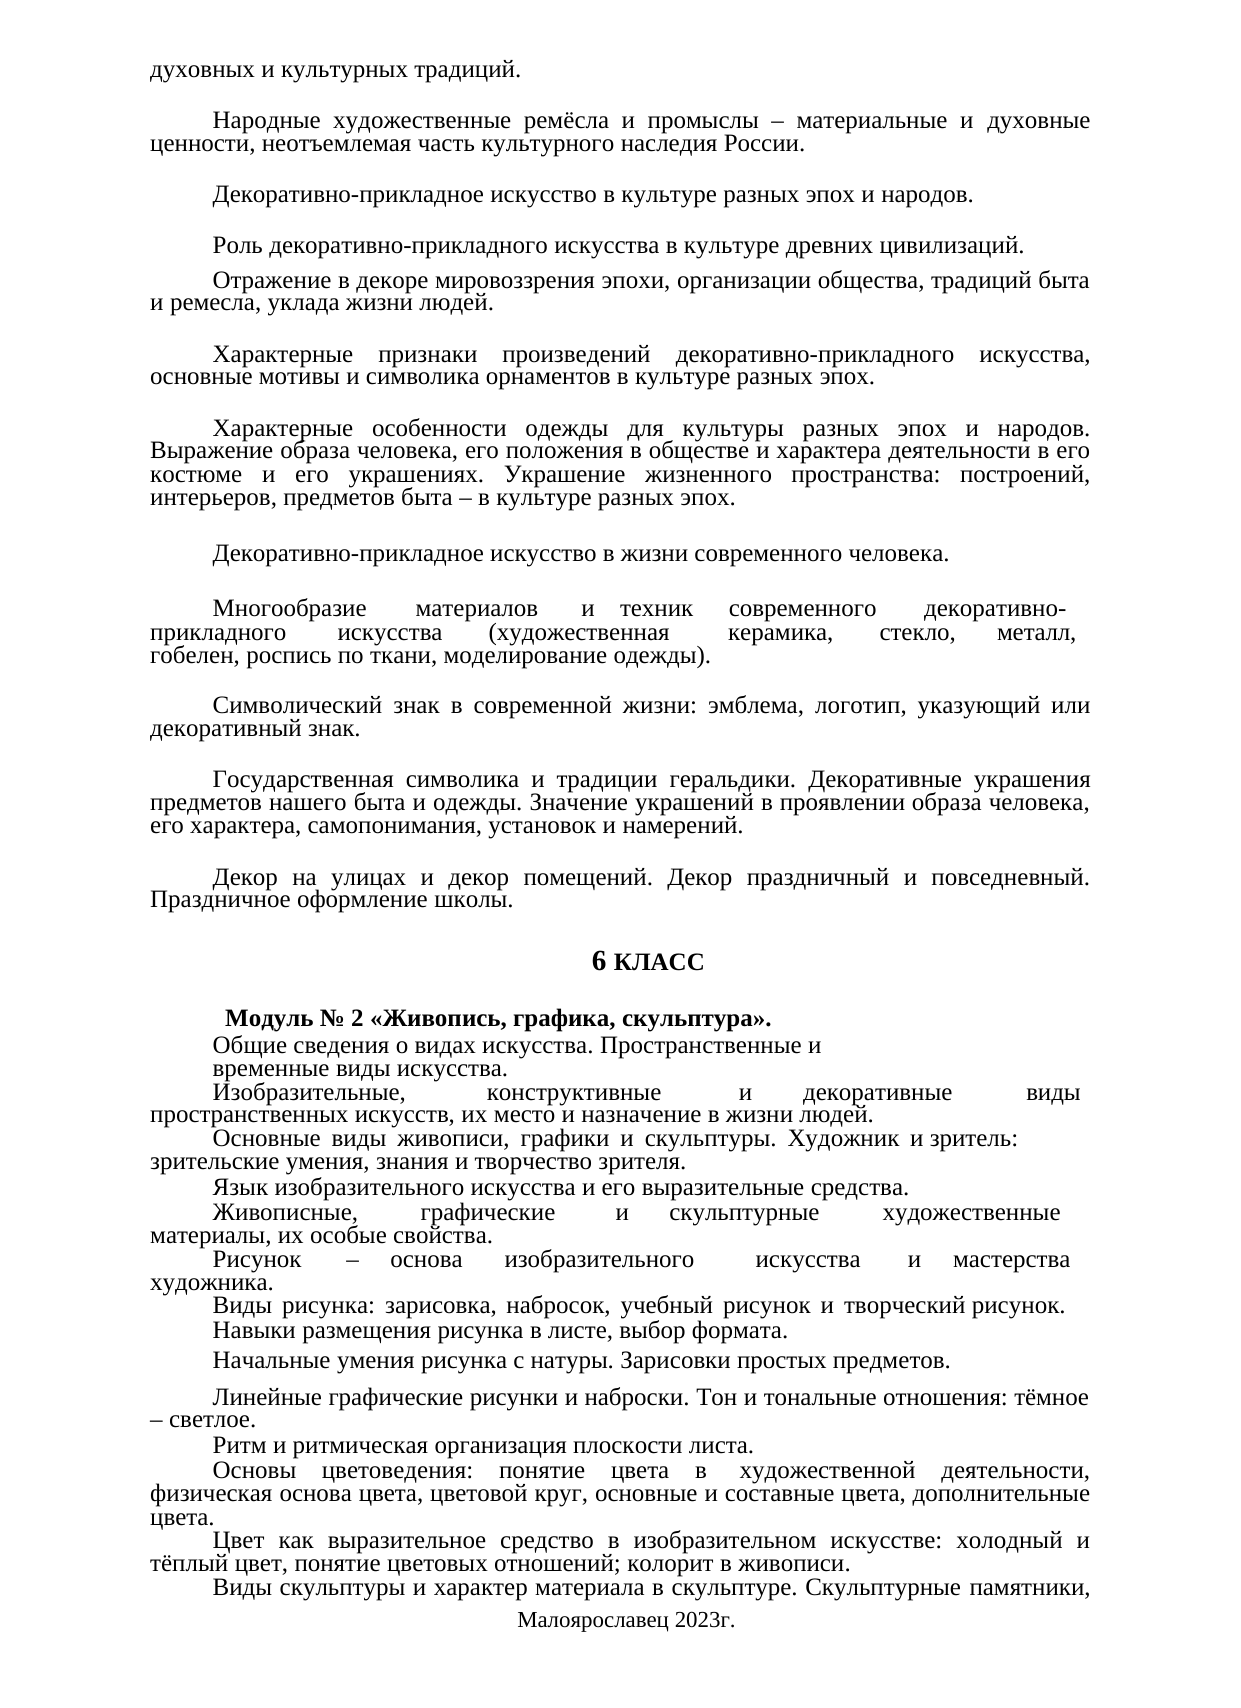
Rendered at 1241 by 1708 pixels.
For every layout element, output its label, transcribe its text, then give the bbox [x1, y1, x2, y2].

text Декоративно-прикладное искусство в жизни современного человека. Многообразие материалов и техник современного декоративно- [212, 512, 1091, 622]
text Линейные графические рисунки и наброски. Тон и тональные отношения: тёмное – светлое. [150, 1386, 1089, 1433]
text Основы цветоведения: понятие цвета в художественной деятельности, физическая основа цвета, цветовой круг, основные и составные цвета, дополнительные цвета. [150, 1460, 1090, 1530]
text Основные виды живописи, графики и скульптуры. Художник и зритель: зрительские умения, знания и творчество зрителя. [150, 1128, 1090, 1175]
text Рисунок – основа изобразительного искусства и мастерства художника. [150, 1249, 1090, 1295]
list КЛАСС [162, 943, 1134, 976]
text Ритм и ритмическая организация плоскости листа. [212, 1433, 1134, 1458]
text Декор на улицах и декор помещений. Декор праздничный и повседневный. Праздничное оформление школы. [150, 866, 1090, 913]
text Навыки размещения рисунка в листе, выбор формата. [212, 1318, 1134, 1344]
text Характерные особенности одежды для культуры разных эпох и народов. Выражение образа человека, его положения в обществе и характера деятельности в его костюме и его украшениях. Украшение жизненного пространства: построений, интерьеров, предметов быта – в культуре разных эпох. [150, 418, 1091, 511]
text Народные художественные ремёсла и промыслы – материальные и духовные ценности, неотъемлемая часть культурного наследия России. [150, 110, 1090, 156]
text Характерные признаки произведений декоративно-прикладного искусства, основные мотивы и символика орнаментов в культуре разных эпох. [150, 343, 1091, 390]
text Цвет как выразительное средство в изобразительном искусстве: холодный и тёплый цвет, понятие цветовых отношений; колорит в живописи. [150, 1530, 1090, 1577]
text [150, 1577, 1091, 1600]
text Виды рисунка: зарисовка, набросок, учебный рисунок и творческий рисунок. [150, 1295, 1090, 1318]
text Язык изобразительного искусства и его выразительные средства. [212, 1175, 1134, 1200]
text Живописные, графические и скульптурные художественные материалы, их особые свойства. [150, 1202, 1091, 1249]
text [150, 59, 1090, 82]
text Государственная символика и традиции геральдики. Декоративные украшения предметов нашего быта и одежды. Значение украшений в проявлении образа человека, его характера, самопонимания, установок и намерений. [150, 769, 1091, 839]
text Роль декоративно-прикладного искусства в культуре древних цивилизаций. [150, 234, 1090, 258]
text Изобразительные, конструктивные и декоративные виды пространственных искусств, их место и назначение в жизни людей. [150, 1081, 1090, 1128]
text Символический знак в современной жизни: эмблема, логотип, указующий или декоративный знак. [150, 695, 1090, 742]
text Общие сведения о видах искусства. Пространственные и временные виды искусства. [212, 1035, 865, 1081]
text Модуль № 2 «Живопись, графика, скульптура». [162, 1002, 1134, 1033]
text прикладного искусства (художественная керамика, стекло, металл, гобелен, роспись по ткани, моделирование одежды). [150, 622, 1090, 669]
text Начальные умения рисунка с натуры. Зарисовки простых предметов. [212, 1344, 1134, 1375]
text Декоративно-прикладное искусство в культуре разных эпох и народов. [150, 184, 1090, 207]
text Отражение в декоре мировоззрения эпохи, организации общества, традиций быта и ремесла, уклада жизни людей. [150, 269, 1090, 316]
